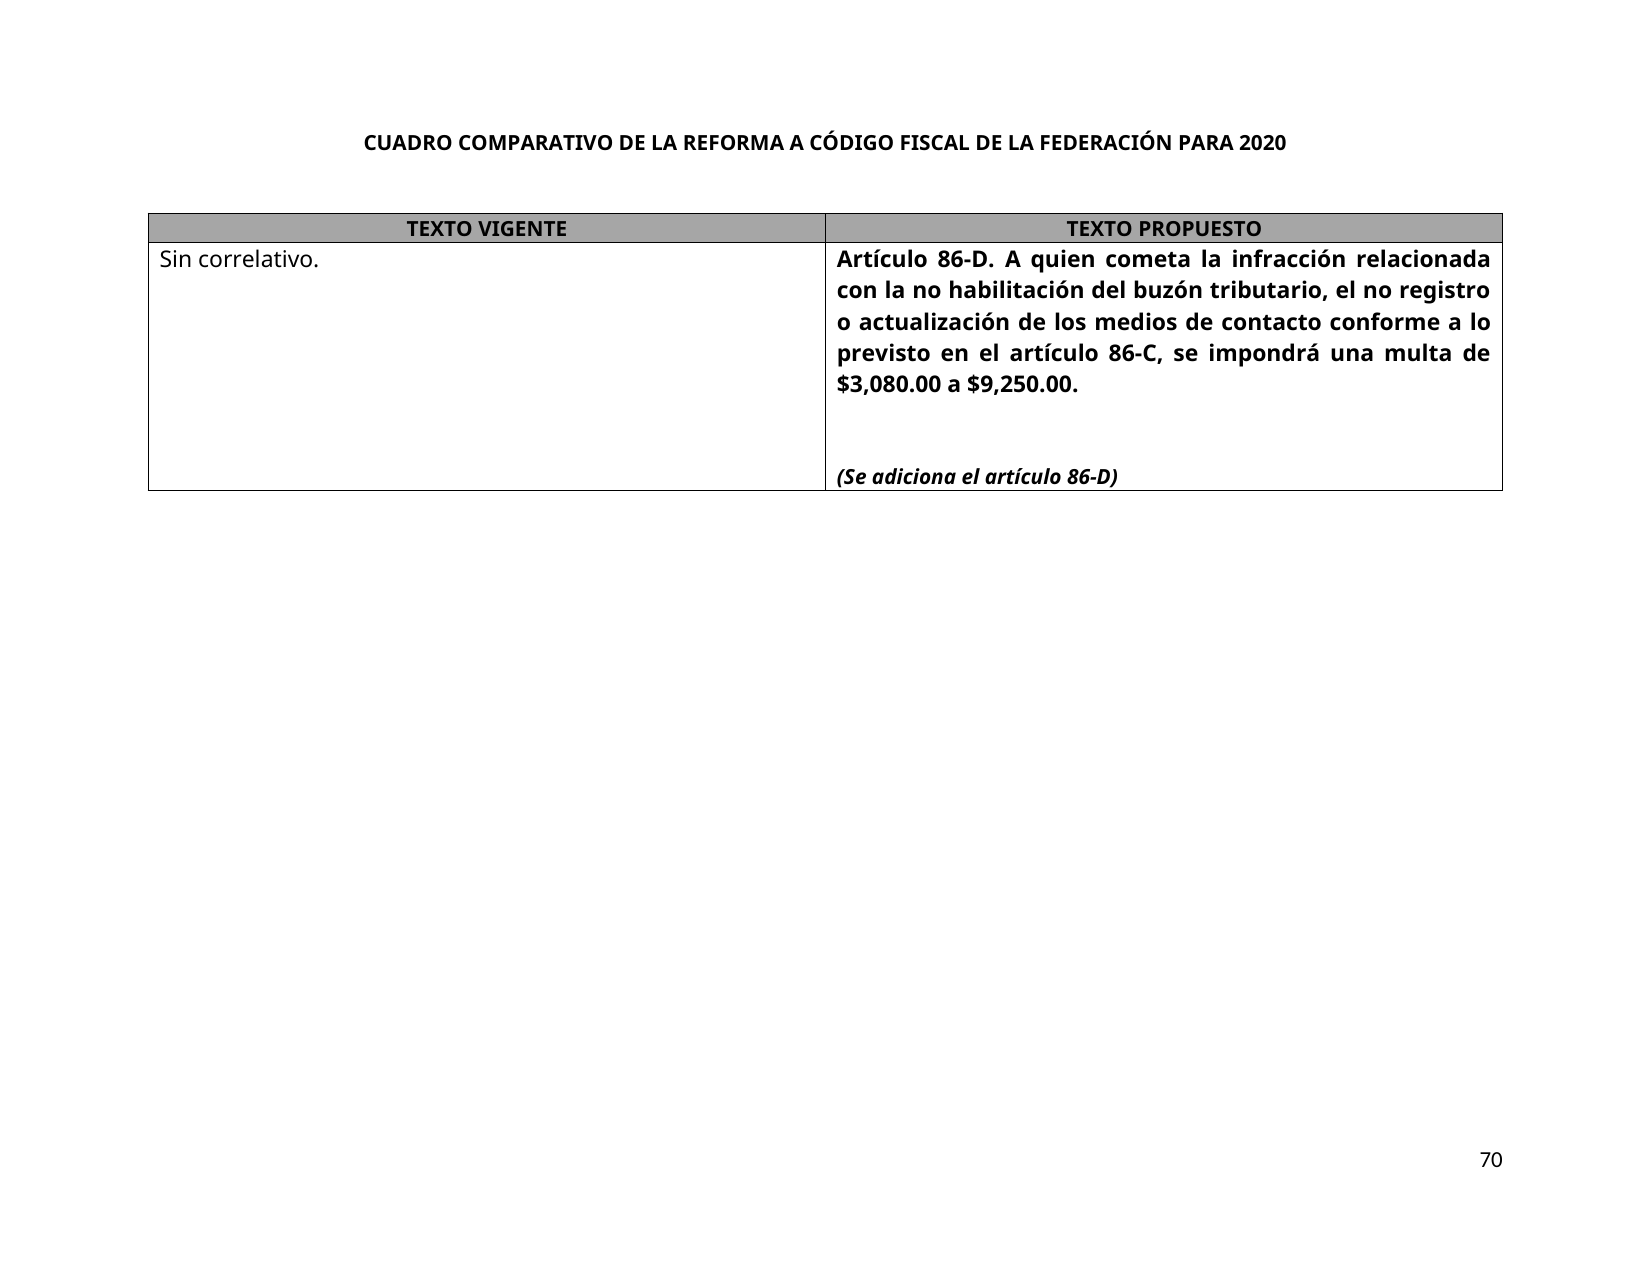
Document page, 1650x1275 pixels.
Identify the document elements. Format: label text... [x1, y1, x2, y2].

table_cell Artículo 86-D. A quien cometa la infracción relacionada con la no habilitación del buzón tributario, el no registro o actualización de los medios de contacto conforme a lo previsto en el artículo 86-C, se impondrá una multa de $3,080.00 a $9,250.00. (Se adiciona el artículo 86-D) [826, 243, 1502, 490]
table_header TEXTO PROPUESTO [826, 214, 1502, 242]
table_cell Sin correlativo. [149, 243, 825, 490]
table_header TEXTO VIGENTE [149, 214, 825, 242]
